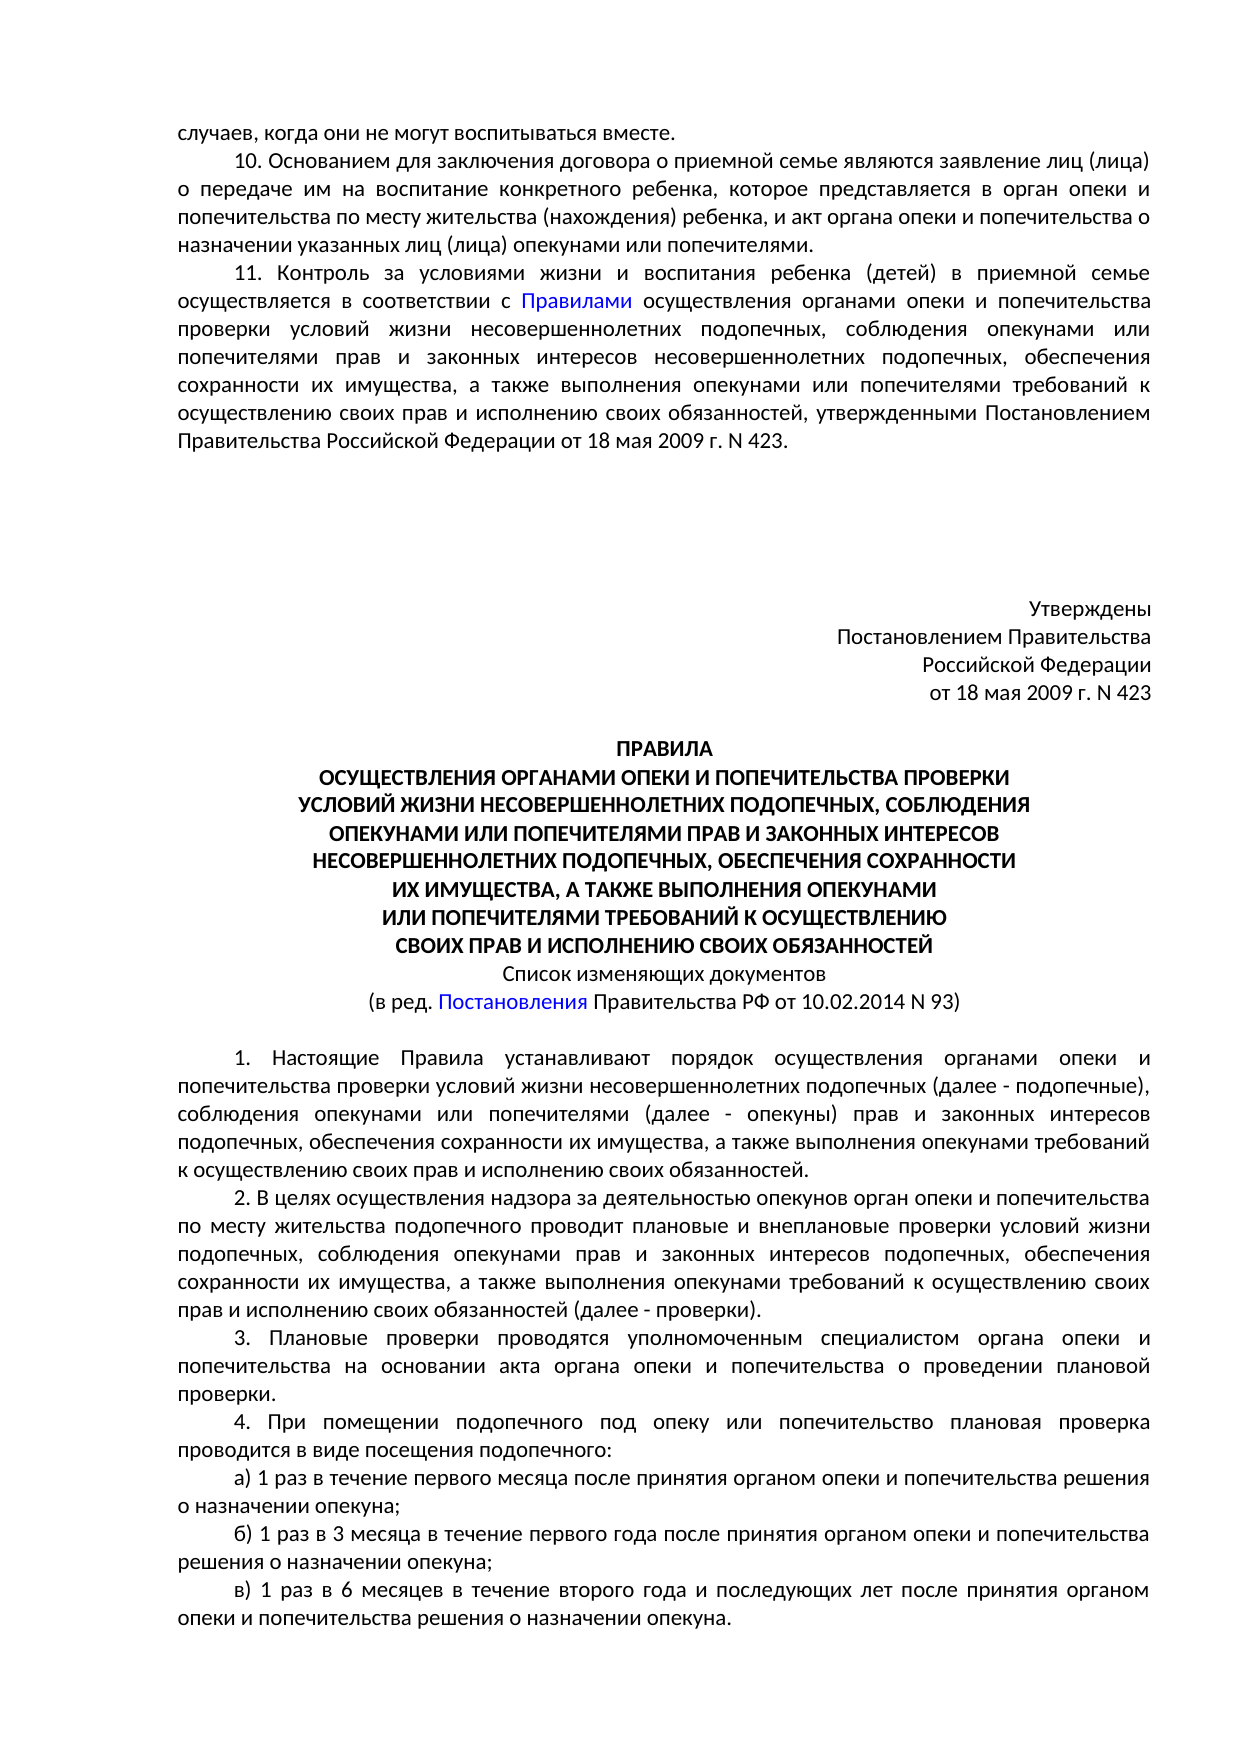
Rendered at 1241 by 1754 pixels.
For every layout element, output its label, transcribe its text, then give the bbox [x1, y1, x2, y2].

text Список изменяющих документов [177, 959, 1152, 987]
text 4. При помещении подопечного под опеку или попечительство плановая проверка проводится в виде посещения подопечного: [177, 1407, 1152, 1463]
title СВОИХ ПРАВ И ИСПОЛНЕНИЮ СВОИХ ОБЯЗАННОСТЕЙ [177, 931, 1152, 959]
title ОСУЩЕСТВЛЕНИЯ ОРГАНАМИ ОПЕКИ И ПОПЕЧИТЕЛЬСТВА ПРОВЕРКИ [177, 763, 1152, 791]
title ПРАВИЛА [177, 734, 1152, 763]
text б) 1 раз в 3 месяца в течение первого года после принятия органом опеки и попечительства решения о назначении опекуна; [177, 1519, 1152, 1575]
text 10. Основанием для заключения договора о приемной семье являются заявление лиц (лица) о передаче им на воспитание конкретного ребенка, которое представляется в орган опеки и попечительства по месту жительства (нахождения) ребенка, и акт органа опеки и попечительства о назначении указанных лиц (лица) опекунами или попечителями. [177, 146, 1152, 258]
text 1. Настоящие Правила устанавливают порядок осуществления органами опеки и попечительства проверки условий жизни несовершеннолетних подопечных (далее - подопечные), соблюдения опекунами или попечителями (далее - опекуны) прав и законных интересов подопечных, обеспечения сохранности их имущества, а также выполнения опекунами требований к осуществлению своих прав и исполнению своих обязанностей. [177, 1043, 1152, 1183]
text от 18 мая 2009 г. N 423 [177, 678, 1152, 707]
title ОПЕКУНАМИ ИЛИ ПОПЕЧИТЕЛЯМИ ПРАВ И ЗАКОННЫХ ИНТЕРЕСОВ [177, 819, 1152, 847]
text 2. В целях осуществления надзора за деятельностью опекунов орган опеки и попечительства по месту жительства подопечного проводит плановые и внеплановые проверки условий жизни подопечных, соблюдения опекунами прав и законных интересов подопечных, обеспечения сохранности их имущества, а также выполнения опекунами требований к осуществлению своих прав и исполнению своих обязанностей (далее - проверки). [177, 1183, 1152, 1323]
text в) 1 раз в 6 месяцев в течение второго года и последующих лет после принятия органом опеки и попечительства решения о назначении опекуна. [177, 1575, 1152, 1631]
text Российской Федерации [177, 651, 1152, 678]
title ИЛИ ПОПЕЧИТЕЛЯМИ ТРЕБОВАНИЙ К ОСУЩЕСТВЛЕНИЮ [177, 903, 1152, 931]
text 3. Плановые проверки проводятся уполномоченным специалистом органа опеки и попечительства на основании акта органа опеки и попечительства о проведении плановой проверки. [177, 1323, 1152, 1407]
text 11. Контроль за условиями жизни и воспитания ребенка (детей) в приемной семье осуществляется в соответствии с Правилами осуществления органами опеки и попечительства проверки условий жизни несовершеннолетних подопечных, соблюдения опекунами или попечителями прав и законных интересов несовершеннолетних подопечных, обеспечения сохранности их имущества, а также выполнения опекунами или попечителями требований к осуществлению своих прав и исполнению своих обязанностей, утвержденными Постановлением Правительства Российской Федерации от 18 мая 2009 г. N 423. [177, 258, 1152, 454]
title НЕСОВЕРШЕННОЛЕТНИХ ПОДОПЕЧНЫХ, ОБЕСПЕЧЕНИЯ СОХРАННОСТИ [177, 847, 1152, 875]
text Утверждены [177, 594, 1152, 622]
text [177, 118, 1152, 146]
text а) 1 раз в течение первого месяца после принятия органом опеки и попечительства решения о назначении опекуна; [177, 1463, 1152, 1519]
text Постановлением Правительства [177, 622, 1152, 651]
text (в ред. Постановления Правительства РФ от 10.02.2014 N 93) [177, 987, 1152, 1015]
title ИХ ИМУЩЕСТВА, А ТАКЖЕ ВЫПОЛНЕНИЯ ОПЕКУНАМИ [177, 875, 1152, 903]
title УСЛОВИЙ ЖИЗНИ НЕСОВЕРШЕННОЛЕТНИХ ПОДОПЕЧНЫХ, СОБЛЮДЕНИЯ [177, 791, 1152, 819]
